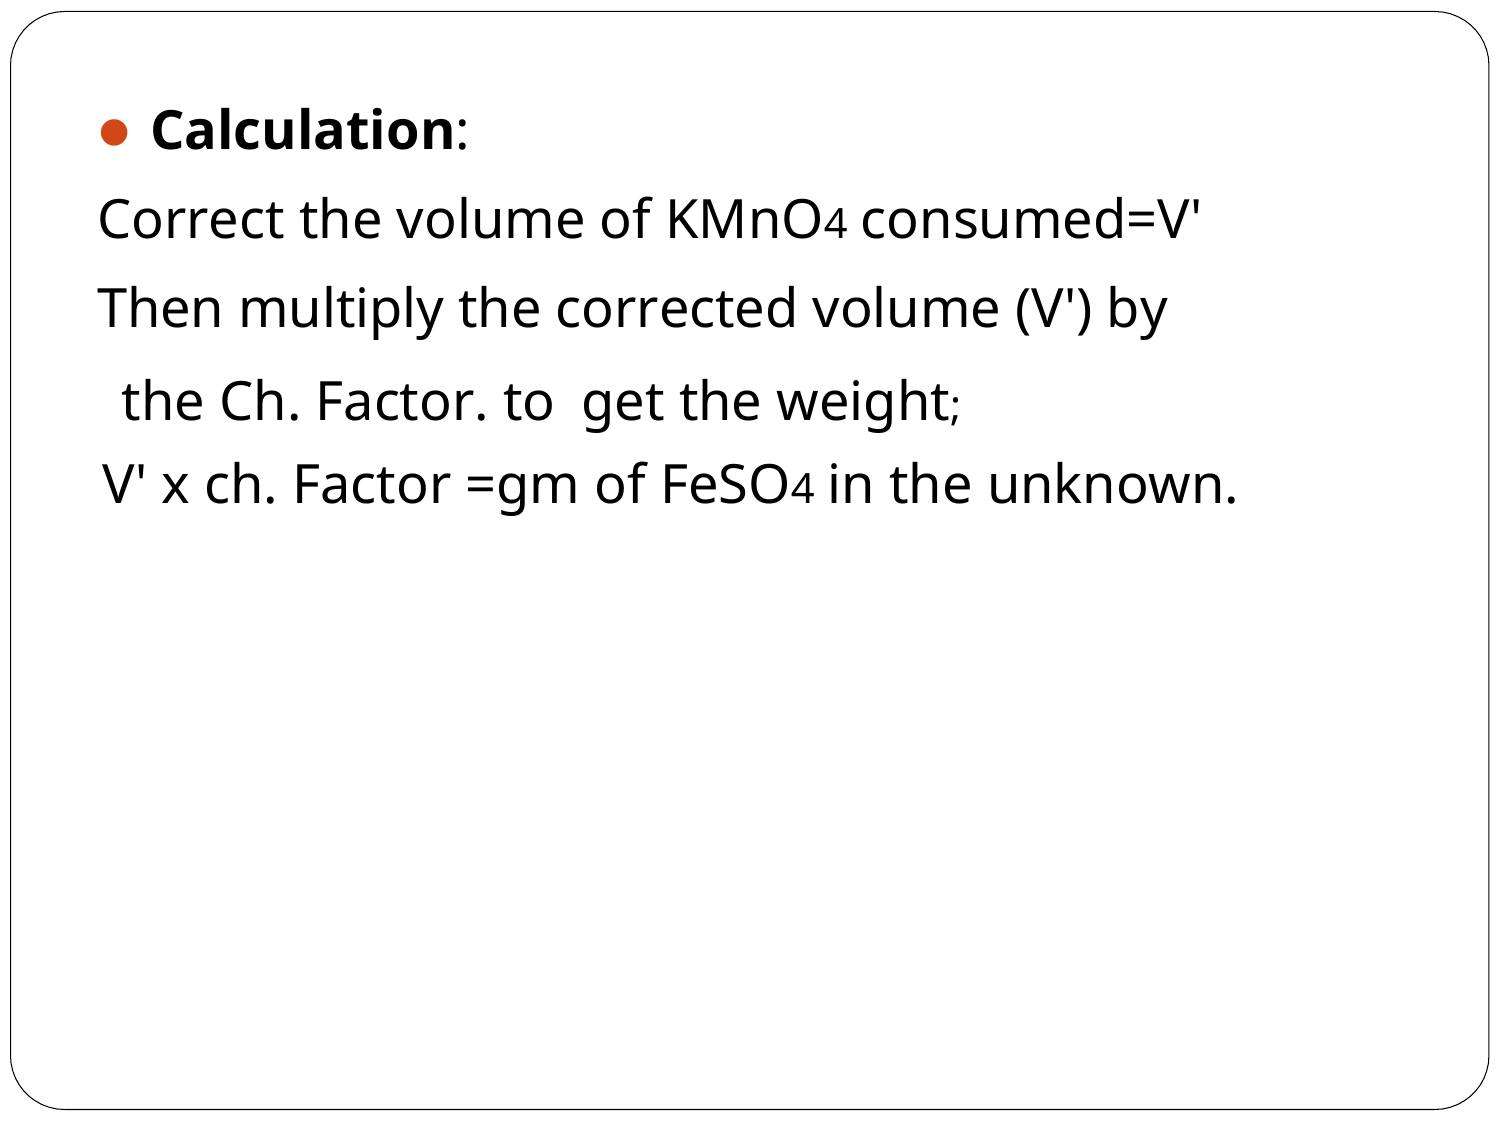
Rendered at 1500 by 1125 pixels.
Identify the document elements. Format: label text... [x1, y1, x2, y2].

text Correct the volume of KMnO4 consumed=V' [97, 181, 1500, 254]
text Then multiply the corrected volume (V') by the Ch. Factor. to get the weight; [97, 270, 1256, 436]
list Calculation: [97, 92, 1500, 165]
text V' x ch. Factor =gm of FeSO4 in the unknown. [102, 454, 1500, 516]
